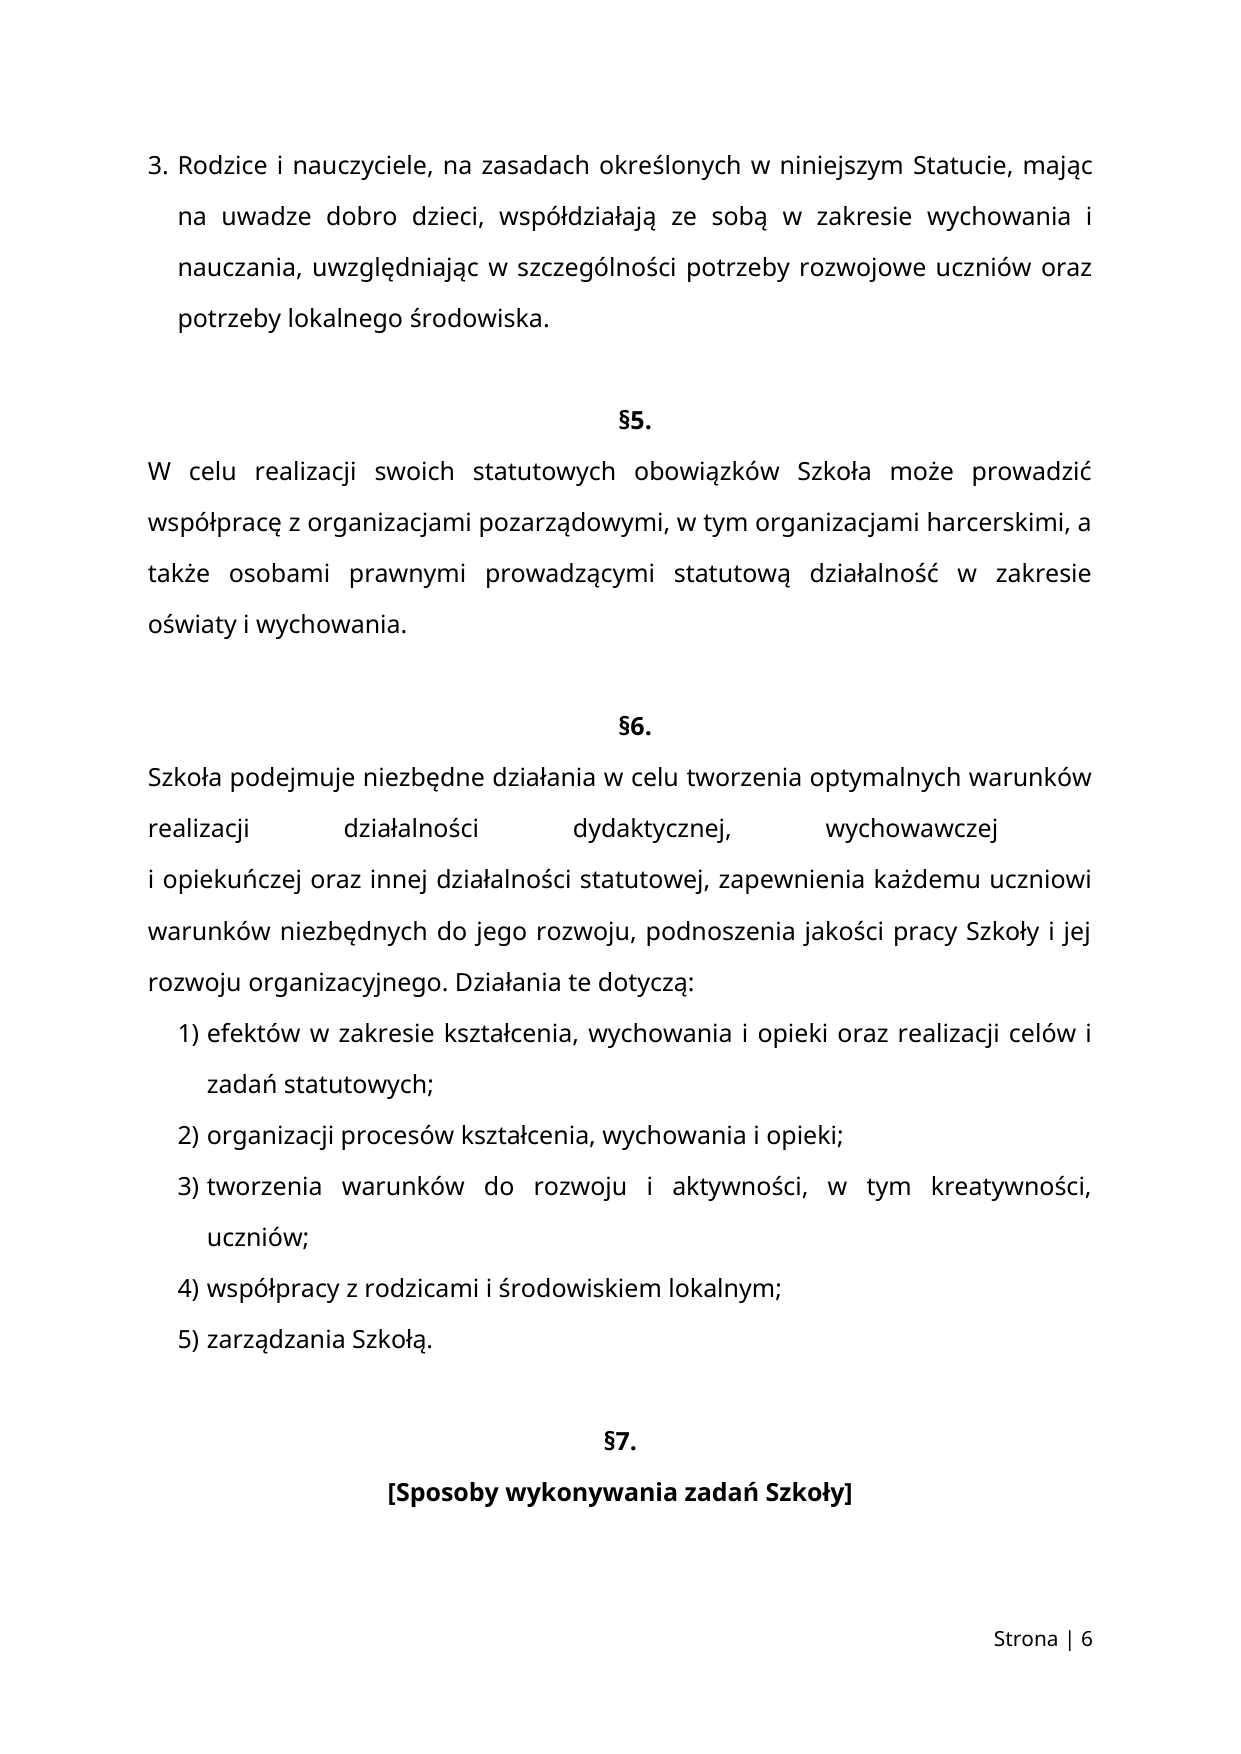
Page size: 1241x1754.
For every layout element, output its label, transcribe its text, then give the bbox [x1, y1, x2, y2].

list §5. [177, 403, 1093, 437]
text Szkoła podejmuje niezbędne działania w celu tworzenia optymalnych warunków realizacji działalności dydaktycznej, wychowawczej i opiekuńczej oraz innej działalności statutowej, zapewnienia każdemu uczniowi warunków niezbędnych do jego rozwoju, podnoszenia jakości pracy Szkoły i jej rozwoju organizacyjnego. Działania te dotyczą: [148, 760, 1093, 998]
text W celu realizacji swoich statutowych obowiązków Szkoła może prowadzić współpracę z organizacjami pozarządowymi, w tym organizacjami harcerskimi, a także osobami prawnymi prowadzącymi statutową działalność w zakresie oświaty i wychowania. [148, 454, 1093, 641]
list współpracy z rodzicami i środowiskiem lokalnym; [177, 1271, 1093, 1304]
list tworzenia warunków do rozwoju i aktywności, w tym kreatywności, uczniów; [177, 1168, 1093, 1253]
list efektów w zakresie kształcenia, wychowania i opieki oraz realizacji celów i zadań statutowych; [177, 1015, 1093, 1100]
list organizacji procesów kształcenia, wychowania i opieki; [177, 1117, 1093, 1151]
list Rodzice i nauczyciele, na zasadach określonych w niniejszym Statucie, mając na uwadze dobro dzieci, współdziałają ze sobą w zakresie wychowania i nauczania, uwzględniając w szczególności potrzeby rozwojowe uczniów oraz potrzeby lokalnego środowiska. [148, 148, 1093, 335]
text §7. [148, 1424, 1093, 1458]
text [Sposoby wykonywania zadań Szkoły] [148, 1475, 1093, 1509]
list zarządzania Szkołą. [177, 1322, 1093, 1356]
text §6. [177, 709, 1093, 743]
